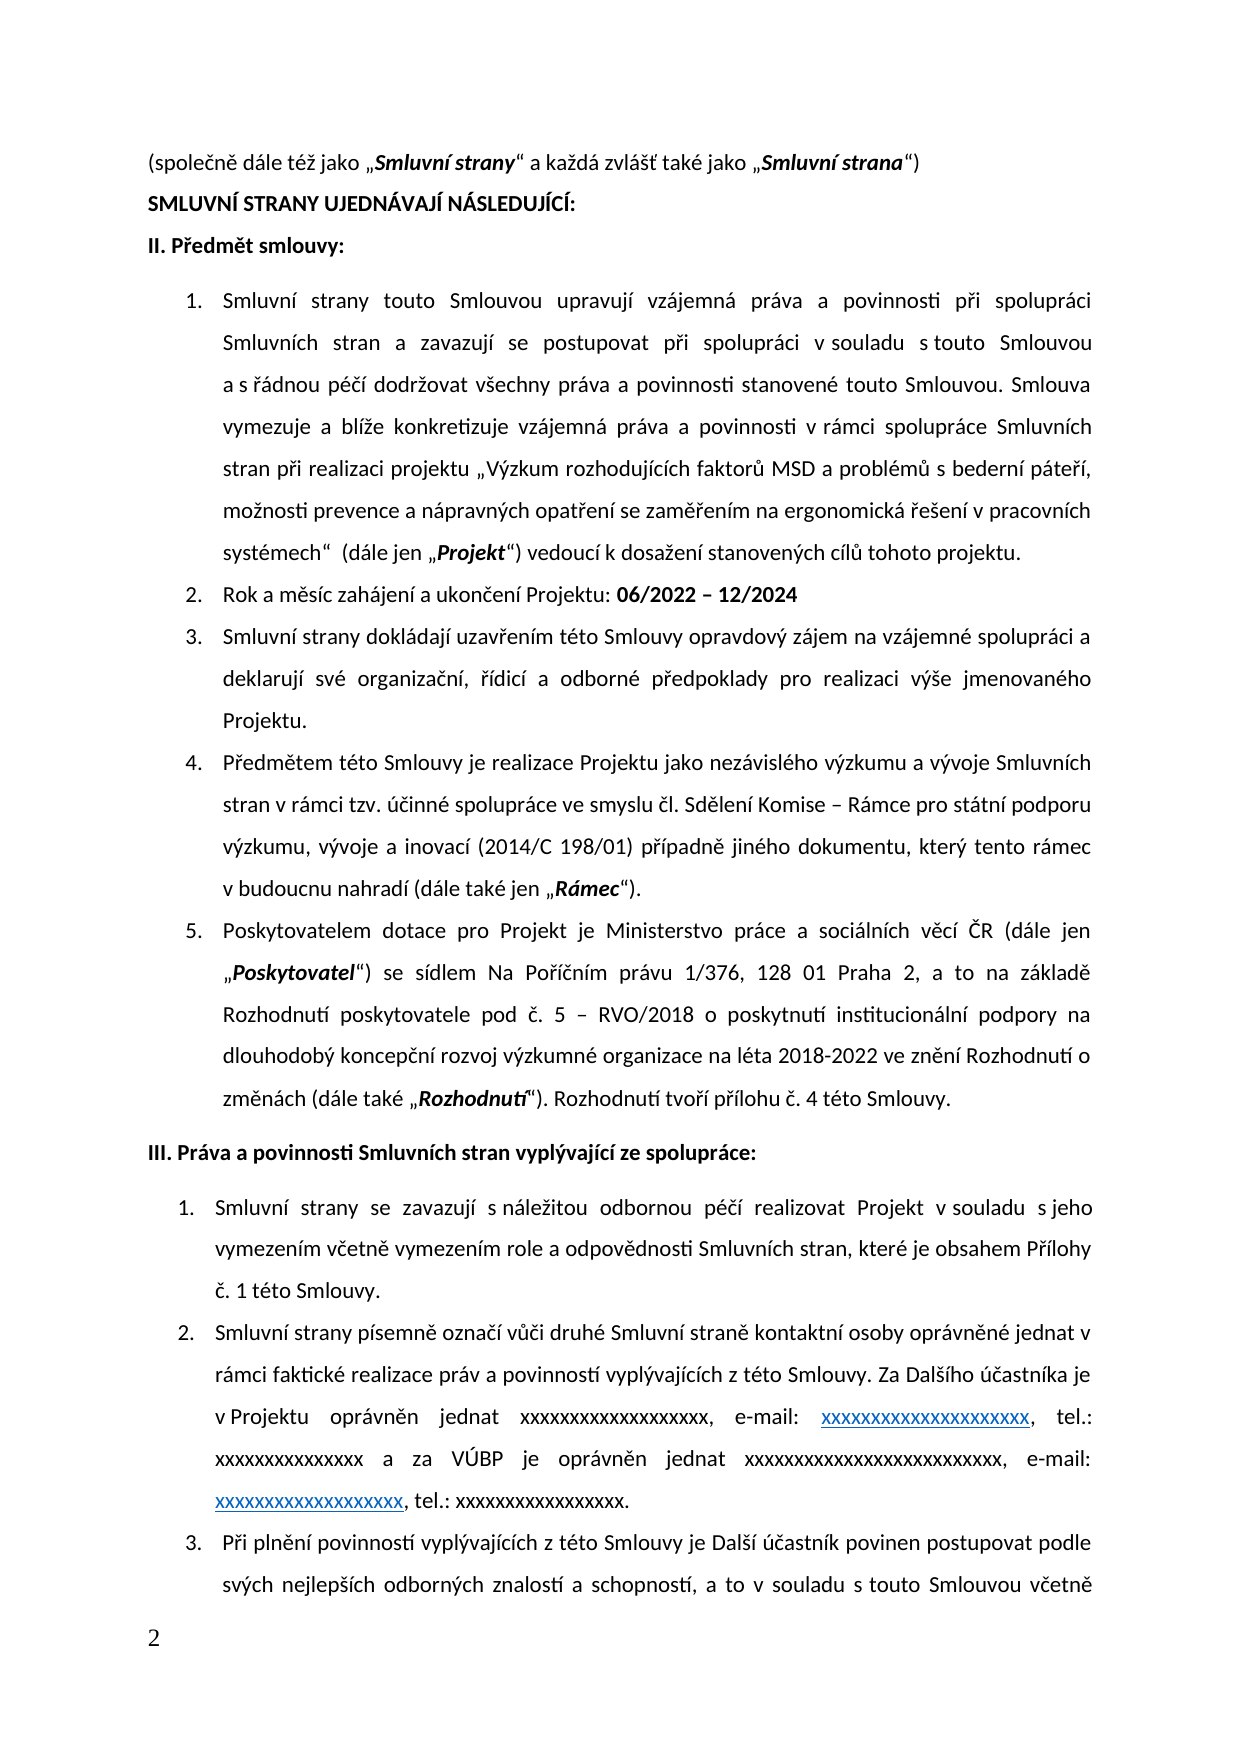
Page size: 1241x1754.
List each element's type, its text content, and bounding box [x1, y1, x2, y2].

text SMLUVNÍ STRANY UJEDNÁVAJÍ NÁSLEDUJÍCÍ: [148, 189, 1093, 218]
text III. Práva a povinnosti Smluvních stran vyplývající ze spolupráce: [148, 1138, 1093, 1166]
list Smluvní strany se zavazují s náležitou odbornou péčí realizovat Projekt v souladu s jeho vymezením včetně vymezením role a odpovědnosti Smluvních stran, které je obsahem Přílohy č. 1 této Smlouvy. [177, 1193, 1093, 1304]
text Smluvní strany touto Smlouvou upravují vzájemná práva a povinnosti při spolupráci Smluvních stran a zavazují se postupovat při spolupráci v souladu s touto Smlouvou a s řádnou péčí dodržovat všechny práva a povinnosti stanovené touto Smlouvou. Smlouva vymezuje a blíže konkretizuje vzájemná práva a povinnosti v rámci spolupráce Smluvních stran při realizaci projektu „ (dále jen „Projekt“) vedoucí k dosažení stanovených cílů tohoto projektu. [185, 286, 1093, 566]
text Rok a měsíc zahájení a ukončení Projektu: 06/2022 – 12/2024 [185, 580, 1093, 608]
text (společně dále též jako „Smluvní strany“ a každá zvlášť také jako „Smluvní strana“) [148, 148, 1093, 176]
list Smluvní strany písemně označí vůči druhé Smluvní straně kontaktní osoby oprávněné jednat v rámci faktické realizace práv a povinností vyplývajících z této Smlouvy. Za Dalšího účastníka je v Projektu oprávněn jednat xxxxxxxxxxxxxxxxxxx, e-mail: xxxxxxxxxxxxxxxxxxxxx, tel.: xxxxxxxxxxxxxxx a za VÚBP je oprávněn jednat xxxxxxxxxxxxxxxxxxxxxxxxxx, e-mail: xxxxxxxxxxxxxxxxxxx, tel.: xxxxxxxxxxxxxxxxx. [177, 1318, 1093, 1514]
text Předmětem této Smlouvy je realizace Projektu jako nezávislého výzkumu a vývoje Smluvních stran v rámci tzv. účinné spolupráce ve smyslu čl. Sdělení Komise – Rámce pro státní podporu výzkumu, vývoje a inovací (2014/C 198/01) případně jiného dokumentu, který tento rámec v budoucnu nahradí (dále také jen „Rámec“). [185, 748, 1093, 902]
text II. Předmět smlouvy: [148, 232, 1093, 259]
text Smluvní strany dokládají uzavřením této Smlouvy opravdový zájem na vzájemné spolupráci a deklarují své organizační, řídicí a odborné předpoklady pro realizaci výše jmenovaného Projektu. [185, 622, 1093, 734]
text Poskytovatelem dotace pro Projekt je Ministerstvo práce a sociálních věcí ČR (dále jen „Poskytovatel“) se sídlem Na Poříčním právu 1/376, 128 01 Praha 2, a to na základě Rozhodnutí poskytovatele pod č. 5 – RVO/2018 o poskytnutí institucionální podpory na dlouhodobý koncepční rozvoj výzkumné organizace na léta 2018-2022 ve znění Rozhodnutí o změnách (dále také „Rozhodnutí“). Rozhodnutí tvoří přílohu č. 4 této Smlouvy. [185, 916, 1093, 1112]
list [185, 1528, 1093, 1598]
